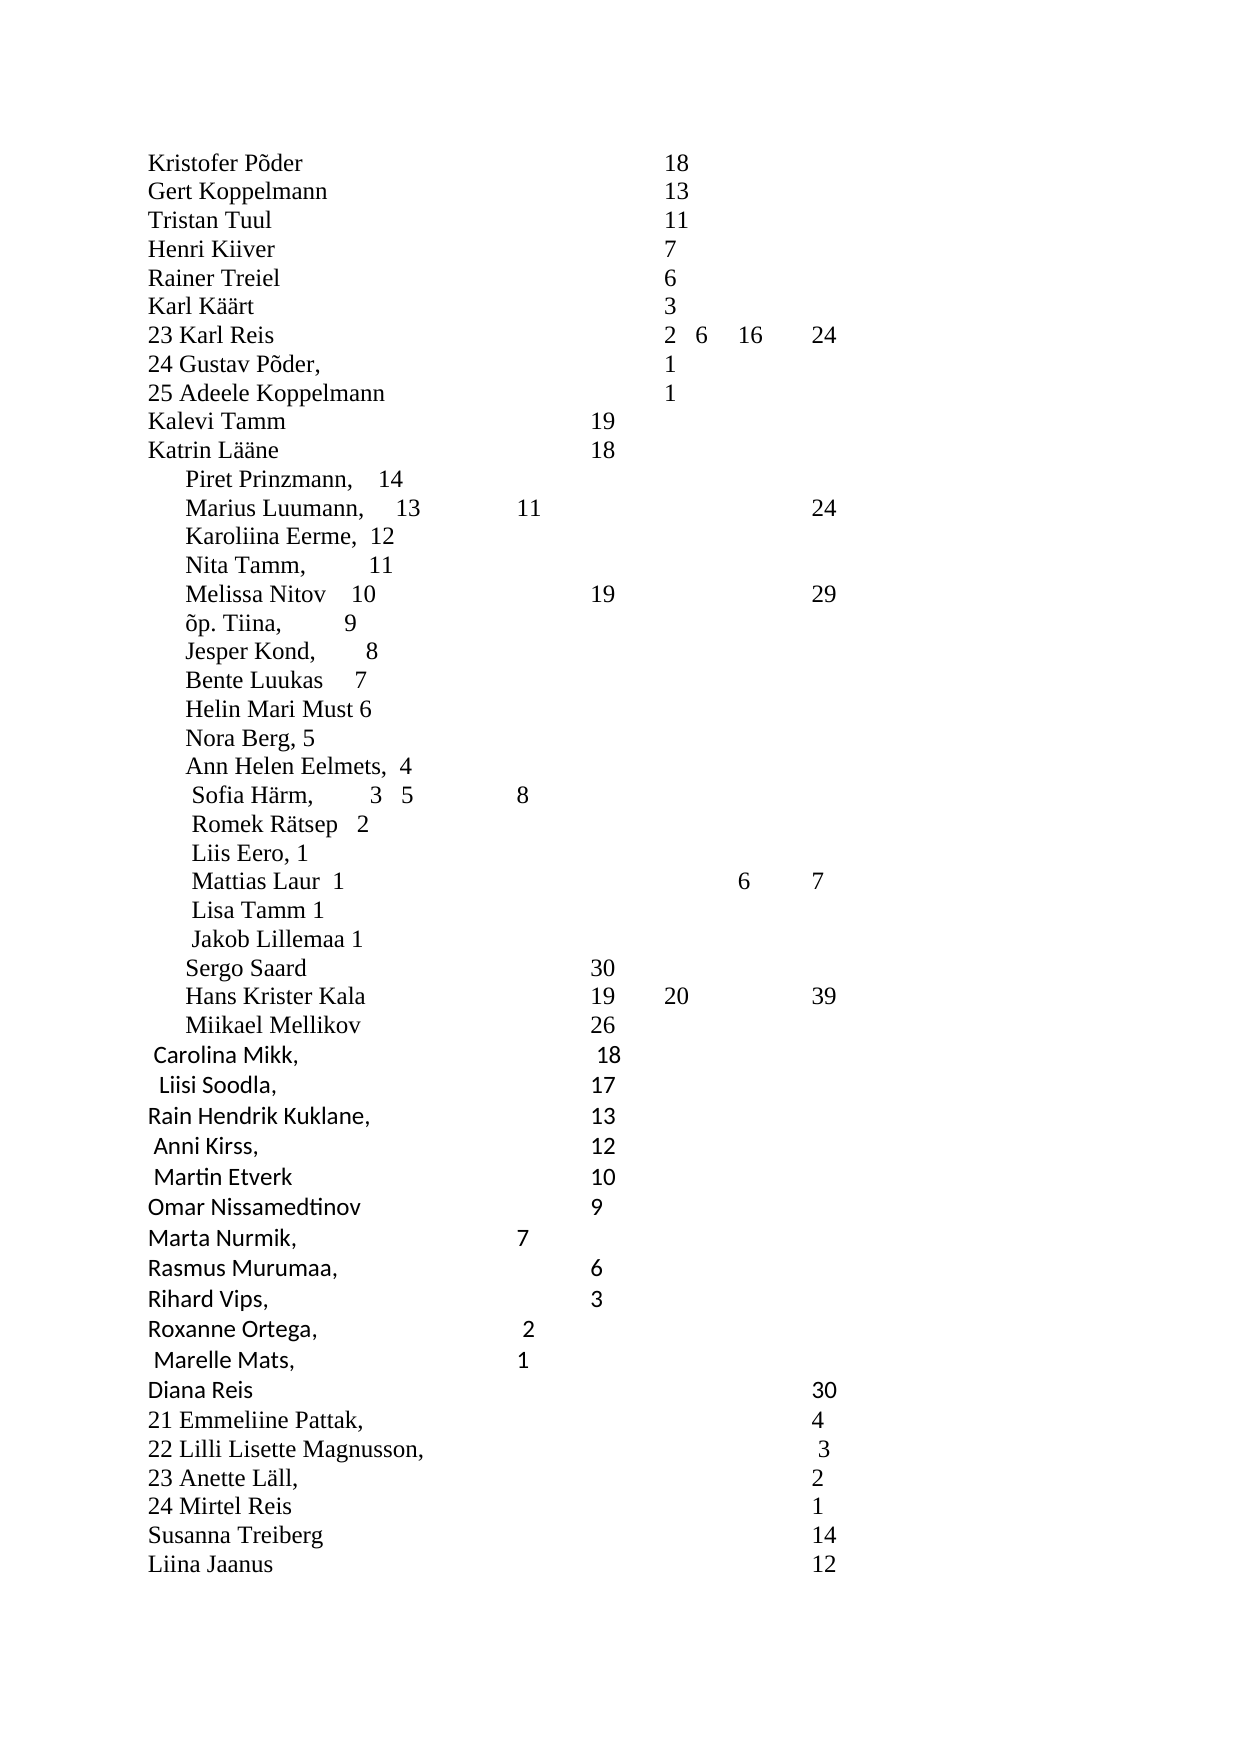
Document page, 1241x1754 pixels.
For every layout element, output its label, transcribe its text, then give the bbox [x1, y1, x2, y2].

text Rihard Vips, 3 [148, 1283, 1093, 1313]
text Melissa Nitov 10 19 29 [185, 579, 1093, 608]
text Jakob Lillemaa 1 [185, 924, 1093, 953]
text õp. Tiina, 9 [185, 608, 1093, 636]
text 25 Adeele Koppelmann 1 [148, 378, 1093, 406]
text Miikael Mellikov 26 [185, 1010, 1093, 1039]
text Marta Nurmik, 7 [148, 1222, 1093, 1252]
text Bente Luukas 7 [185, 665, 1093, 694]
text 23 Karl Reis 2 6 16 24 [148, 320, 1093, 349]
text Rain Hendrik Kuklane, 13 [148, 1100, 1093, 1130]
text 21 Emmeliine Pattak, 4 [148, 1405, 1093, 1434]
text 23 Anette Läll, 2 [148, 1463, 1093, 1491]
text Rainer Treiel 6 [148, 263, 1093, 291]
text Omar Nissamedtinov 9 [148, 1191, 1093, 1222]
text Jesper Kond, 8 [185, 636, 1093, 665]
text Martin Etverk 10 [148, 1161, 1093, 1191]
text 24 Gustav Põder, 1 [148, 349, 1093, 378]
text Rasmus Murumaa, 6 [148, 1252, 1093, 1283]
text Nora Berg, 5 [185, 723, 1093, 751]
text Liisi Soodla, 17 [148, 1069, 1093, 1100]
text 22 Lilli Lisette Magnusson, 3 [148, 1434, 1093, 1463]
text Carolina Mikk, 18 [148, 1039, 1093, 1069]
text Kristofer Põder 18 [148, 148, 1093, 176]
text Piret Prinzmann, 14 [185, 464, 1093, 493]
text Marius Luumann, 13 11 24 [185, 493, 1093, 521]
text Sergo Saard 30 [185, 953, 1093, 981]
text Mattias Laur 1 6 7 [185, 866, 1093, 895]
text Karoliina Eerme, 12 [185, 521, 1093, 550]
text Sofia Härm, 3 5 8 [185, 780, 1093, 809]
text Lisa Tamm 1 [185, 895, 1093, 924]
text Gert Koppelmann 13 [148, 176, 1093, 205]
text Nita Tamm, 11 [185, 550, 1093, 579]
text Ann Helen Eelmets, 4 [185, 751, 1093, 780]
text Kalevi Tamm 19 [148, 406, 1093, 435]
text Diana Reis 30 [148, 1374, 1093, 1405]
text 24 Mirtel Reis 1 [148, 1491, 1093, 1520]
text Roxanne Ortega, 2 [148, 1313, 1093, 1344]
text Karl Käärt 3 [148, 291, 1093, 320]
text Romek Rätsep 2 [185, 809, 1093, 838]
text Liis Eero, 1 [185, 838, 1093, 866]
text Hans Krister Kala 19 20 39 [185, 981, 1093, 1010]
text Marelle Mats, 1 [148, 1344, 1093, 1374]
text Anni Kirss, 12 [148, 1130, 1093, 1161]
text Katrin Lääne 18 [148, 435, 1093, 464]
text Susanna Treiberg 14 [148, 1520, 1093, 1549]
text Liina Jaanus 12 [148, 1549, 1093, 1578]
text Tristan Tuul 11 [148, 205, 1093, 234]
text Helin Mari Must 6 [185, 694, 1093, 723]
text Henri Kiiver 7 [148, 234, 1093, 263]
